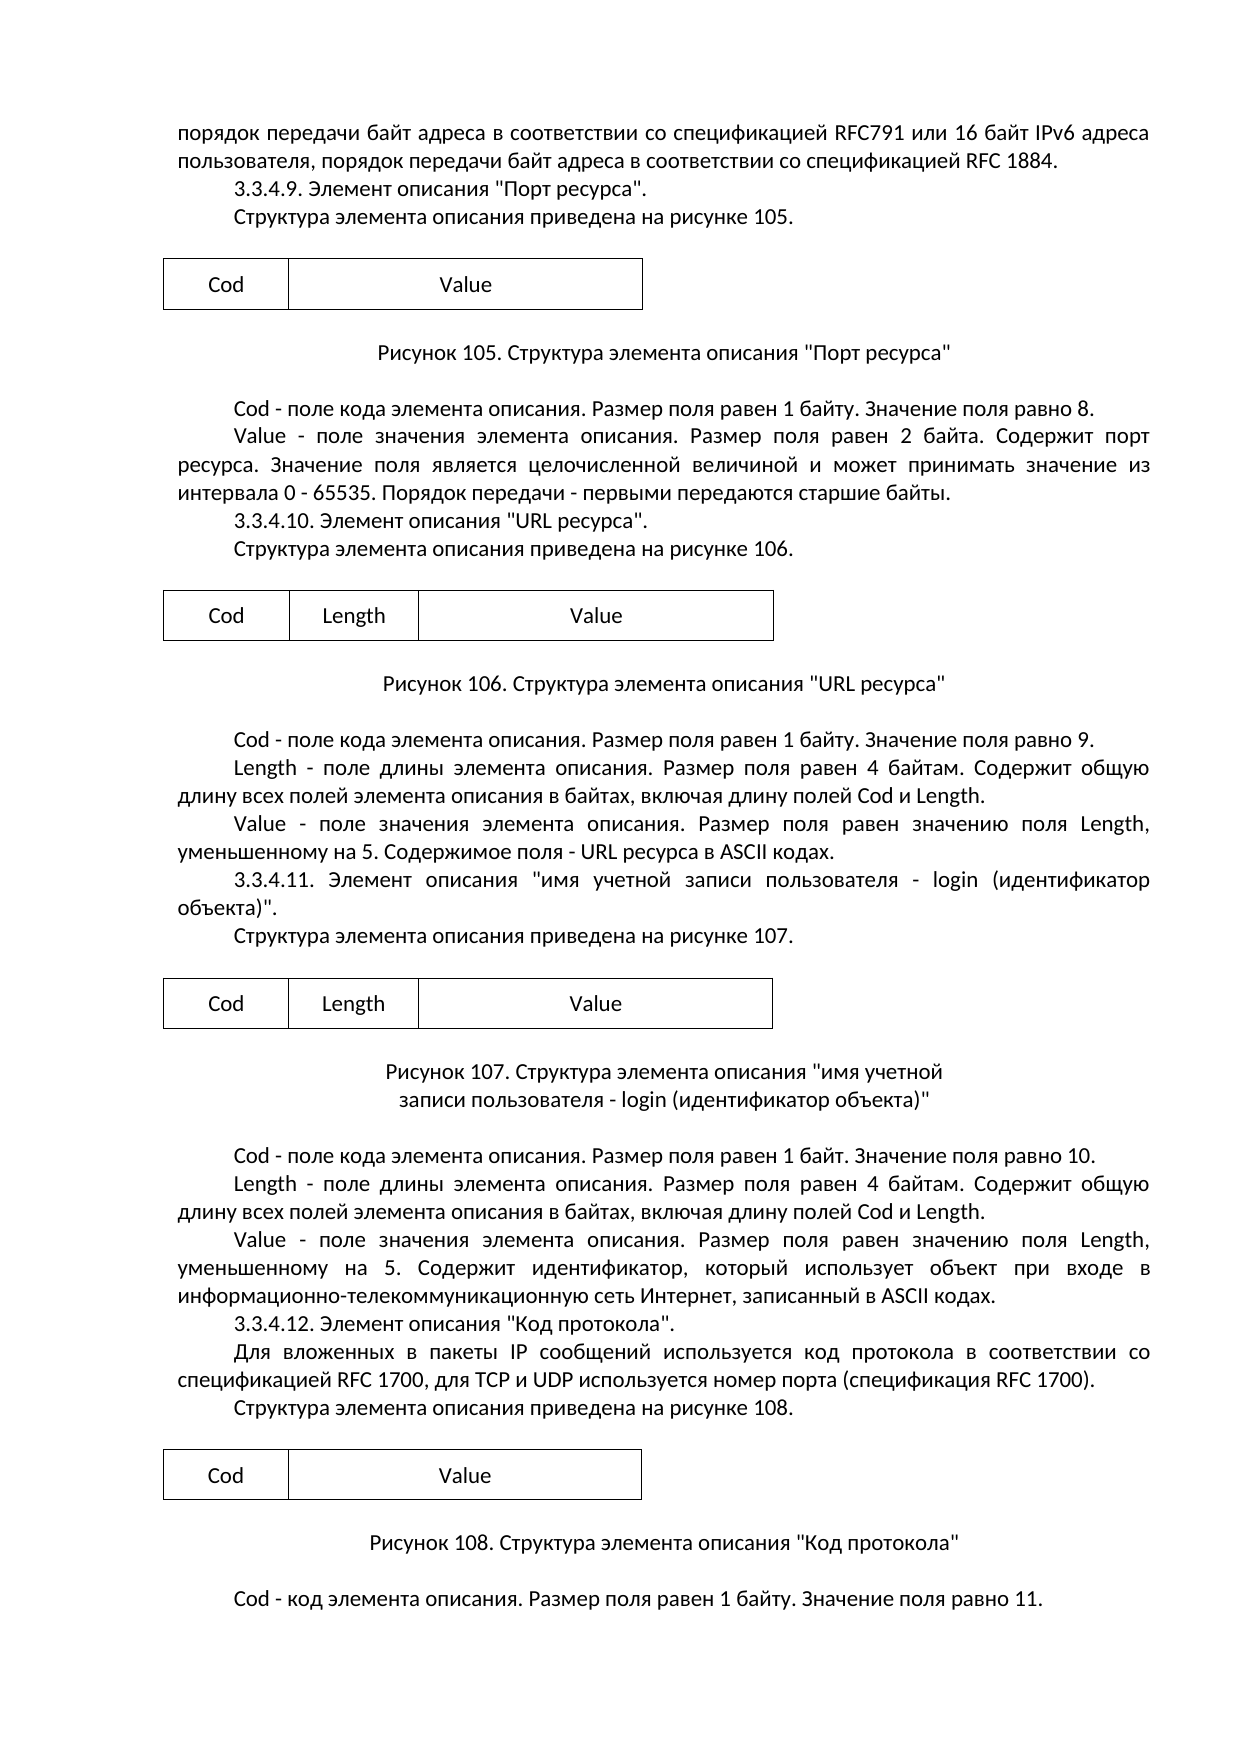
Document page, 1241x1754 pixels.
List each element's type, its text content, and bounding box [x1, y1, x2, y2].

text Cod - код элемента описания. Размер поля равен 1 байту. Значение поля равно 11. [177, 1584, 1152, 1612]
text Рисунок 105. Структура элемента описания "Порт ресурса" [177, 338, 1152, 366]
text Value - поле значения элемента описания. Размер поля равен значению поля Length, уменьшенному на 5. Содержимое поля - URL ресурса в ASCII кодах. [177, 809, 1152, 865]
text Для вложенных в пакеты IP сообщений используется код протокола в соответствии со спецификацией RFC 1700, для TCP и UDP используется номер порта (спецификация RFC 1700). [177, 1337, 1152, 1393]
table_header Cod [164, 979, 288, 1028]
table_header Length [289, 979, 418, 1028]
text 3.3.4.11. Элемент описания "имя учетной записи пользователя - login (идентификатор объекта)". [177, 865, 1152, 921]
text Рисунок 108. Структура элемента описания "Код протокола" [177, 1528, 1152, 1556]
text Структура элемента описания приведена на рисунке 107. [177, 921, 1152, 949]
table_header Cod [164, 1450, 288, 1499]
text Value - поле значения элемента описания. Размер поля равен 2 байта. Содержит порт ресурса. Значение поля является целочисленной величиной и может принимать значение из интервала 0 - 65535. Порядок передачи - первыми передаются старшие байты. [177, 422, 1152, 506]
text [177, 118, 1152, 174]
text Структура элемента описания приведена на рисунке 108. [177, 1393, 1152, 1421]
table_header Value [419, 591, 773, 640]
text Рисунок 107. Структура элемента описания "имя учетной [177, 1057, 1152, 1085]
table_header Value [289, 259, 642, 308]
text Cod - поле кода элемента описания. Размер поля равен 1 байту. Значение поля равно 8. [177, 394, 1152, 422]
text Length - поле длины элемента описания. Размер поля равен 4 байтам. Содержит общую длину всех полей элемента описания в байтах, включая длину полей Cod и Length. [177, 753, 1152, 809]
table_header Cod [164, 591, 289, 640]
text 3.3.4.9. Элемент описания "Порт ресурса". [177, 174, 1152, 202]
text 3.3.4.10. Элемент описания "URL ресурса". [177, 506, 1152, 534]
text записи пользователя - login (идентификатор объекта)" [177, 1085, 1152, 1113]
text Cod - поле кода элемента описания. Размер поля равен 1 байт. Значение поля равно 10. [177, 1141, 1152, 1169]
text Cod - поле кода элемента описания. Размер поля равен 1 байту. Значение поля равно 9. [177, 725, 1152, 753]
text 3.3.4.12. Элемент описания "Код протокола". [177, 1309, 1152, 1337]
table_header Cod [164, 259, 288, 308]
text Length - поле длины элемента описания. Размер поля равен 4 байтам. Содержит общую длину всех полей элемента описания в байтах, включая длину полей Cod и Length. [177, 1169, 1152, 1225]
text Value - поле значения элемента описания. Размер поля равен значению поля Length, уменьшенному на 5. Содержит идентификатор, который использует объект при входе в информационно-телекоммуникационную сеть Интернет, записанный в ASCII кодах. [177, 1225, 1152, 1309]
text Структура элемента описания приведена на рисунке 105. [177, 202, 1152, 230]
text Рисунок 106. Структура элемента описания "URL ресурса" [177, 669, 1152, 697]
table_header Value [289, 1450, 641, 1499]
table_header Length [290, 591, 418, 640]
text Структура элемента описания приведена на рисунке 106. [177, 534, 1152, 562]
table_header Value [419, 979, 772, 1028]
